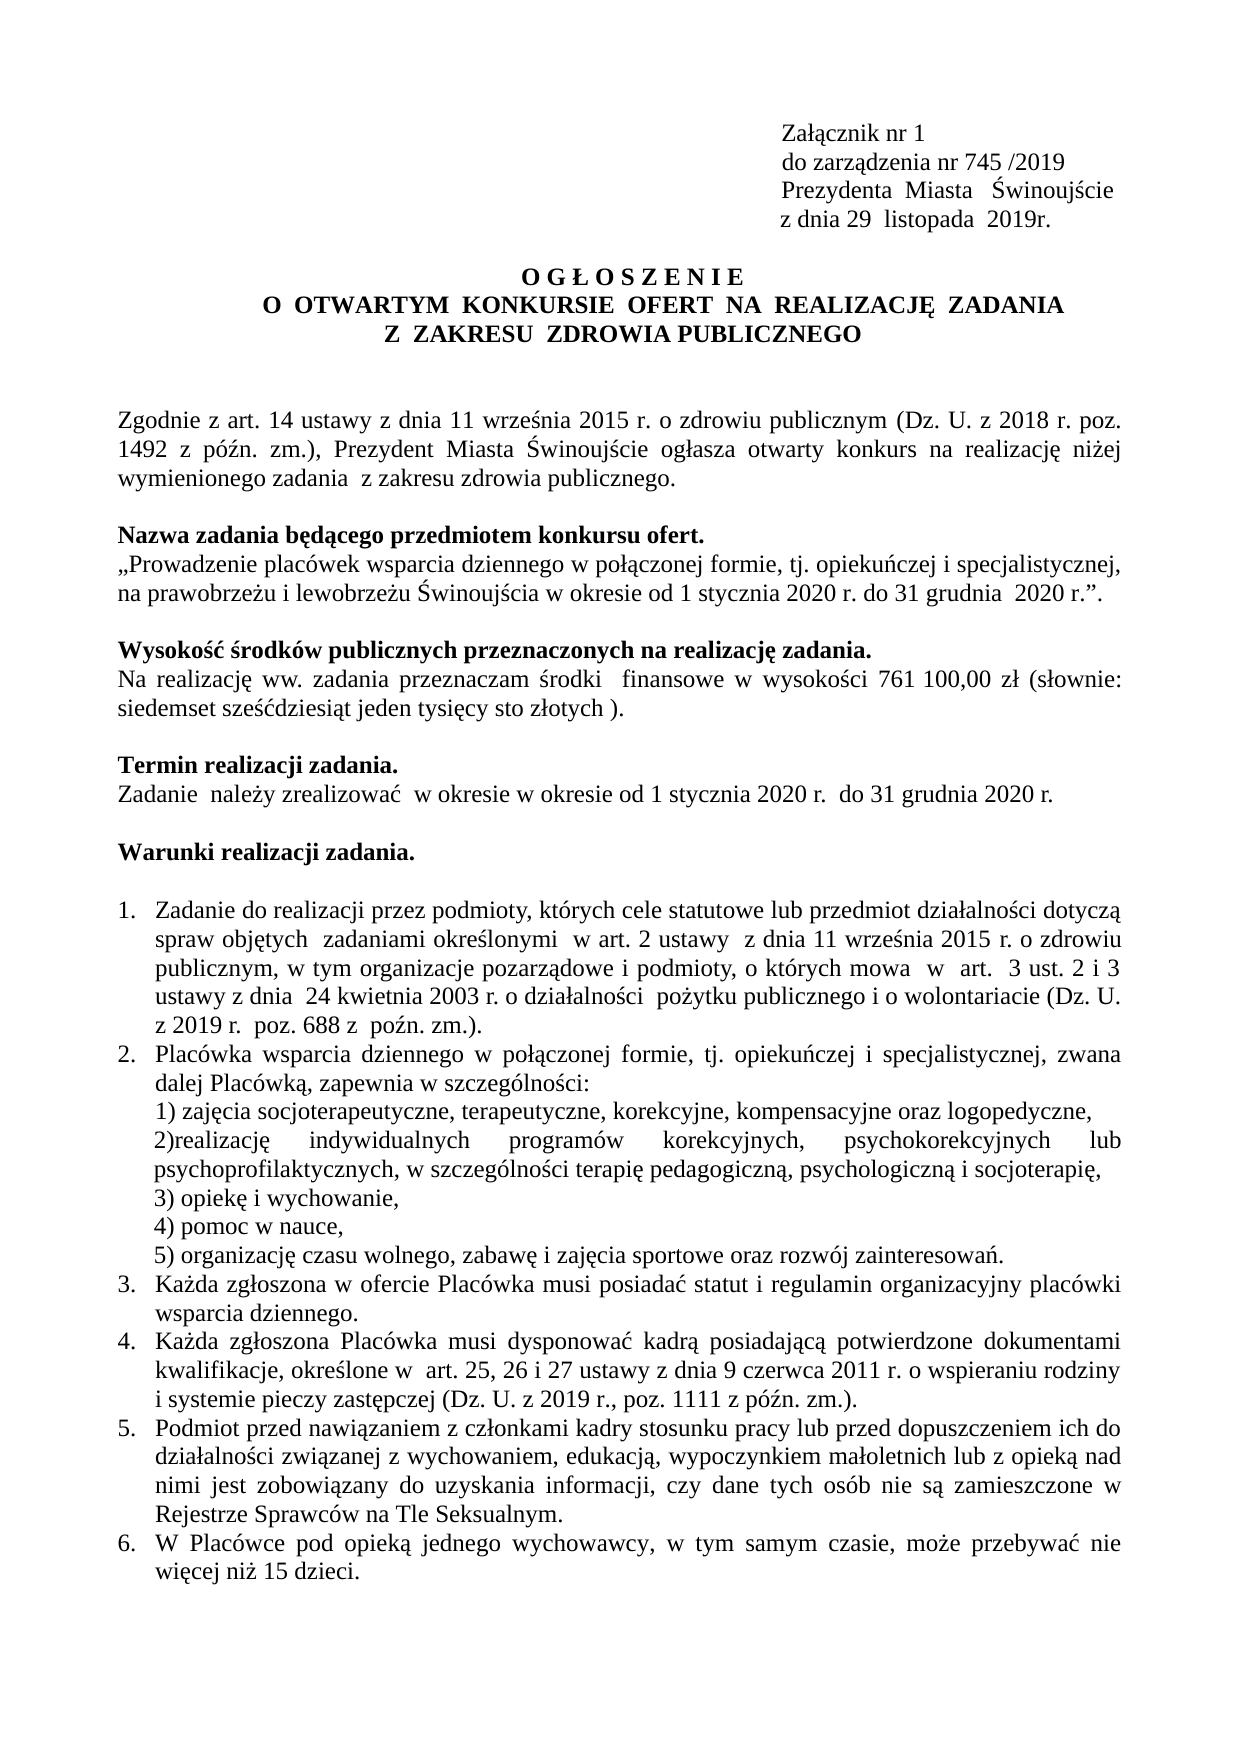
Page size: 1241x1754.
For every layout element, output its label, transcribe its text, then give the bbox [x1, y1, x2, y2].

text „Prowadzenie placówek wsparcia dziennego w połączonej formie, tj. opiekuńczej i specjalistycznej, na prawobrzeżu i lewobrzeżu Świnoujścia w okresie od 1 stycznia 2020 r. do 31 grudnia 2020 r.”. [117, 549, 1122, 607]
list Każda zgłoszona Placówka musi dysponować kadrą posiadającą potwierdzone dokumentami kwalifikacje, określone w art. 25, 26 i 27 ustawy z dnia 9 czerwca 2011 r. o wspieraniu rodziny i systemie pieczy zastępczej (Dz. U. z 2019 r., poz. 1111 z późn. zm.). [117, 1326, 1122, 1413]
text O OTWARTYM KONKURSIE OFERT NA REALIZACJĘ ZADANIA [117, 291, 1122, 319]
text Prezydenta Miasta Świnoujście [781, 176, 1122, 204]
list Każda zgłoszona w ofercie Placówka musi posiadać statut i regulamin organizacyjny placówki wsparcia dziennego. [117, 1269, 1122, 1326]
text 3) opiekę i wychowanie, [153, 1183, 1122, 1211]
text Zadanie należy zrealizować w okresie w okresie od 1 stycznia 2020 r. do 31 grudnia 2020 r. [117, 779, 1122, 808]
text 5) organizację czasu wolnego, zabawę i zajęcia sportowe oraz rozwój zainteresowań. [153, 1240, 1122, 1269]
text Na realizację ww. zadania przeznaczam środki finansowe w wysokości 761 100,00 zł (słownie: siedemset sześćdziesiąt jeden tysięcy sto złotych ). [117, 664, 1122, 722]
text do zarządzenia nr 745 /2019 [782, 147, 1122, 176]
text Wysokość środków publicznych przeznaczonych na realizację zadania. [117, 636, 1122, 664]
text O G Ł O S Z E N I E [117, 262, 1122, 291]
text Warunki realizacji zadania. [117, 837, 1122, 866]
text z dnia 29 listopada 2019r. [117, 204, 1122, 262]
list Podmiot przed nawiązaniem z członkami kadry stosunku pracy lub przed dopuszczeniem ich do działalności związanej z wychowaniem, edukacją, wypoczynkiem małoletnich lub z opieką nad nimi jest zobowiązany do uzyskania informacji, czy dane tych osób nie są zamieszczone w Rejestrze Sprawców na Tle Seksualnym. [117, 1413, 1122, 1528]
text Załącznik nr 1 [781, 118, 1122, 147]
text 2)realizację indywidualnych programów korekcyjnych, psychokorekcyjnych lub psychoprofilaktycznych, w szczególności terapię pedagogiczną, psychologiczną i socjoterapię, [153, 1125, 1122, 1183]
list Placówka wsparcia dziennego w połączonej formie, tj. opiekuńczej i specjalistycznej, zwana dalej Placówką, zapewnia w szczególności: [117, 1039, 1122, 1096]
text 4) pomoc w nauce, [153, 1211, 1122, 1240]
text 1) zajęcia socjoterapeutyczne, terapeutyczne, korekcyjne, kompensacyjne oraz logopedyczne, [155, 1096, 1122, 1125]
text Z ZAKRESU ZDROWIA PUBLICZNEGO [117, 319, 1122, 348]
text Zgodnie z art. 14 ustawy z dnia 11 września 2015 r. o zdrowiu publicznym (Dz. U. z 2018 r. poz. 1492 z późn. zm.), Prezydent Miasta Świnoujście ogłasza otwarty konkurs na realizację niżej wymienionego zadania z zakresu zdrowia publicznego. [117, 406, 1122, 492]
text Nazwa zadania będącego przedmiotem konkursu ofert. [117, 521, 1122, 549]
text Termin realizacji zadania. [117, 751, 1122, 779]
list W Placówce pod opieką jednego wychowawcy, w tym samym czasie, może przebywać nie więcej niż 15 dzieci. [117, 1528, 1122, 1585]
list Zadanie do realizacji przez podmioty, których cele statutowe lub przedmiot działalności dotyczą spraw objętych zadaniami określonymi w art. 2 ustawy z dnia 11 września 2015 r. o zdrowiu publicznym, w tym organizacje pozarządowe i podmioty, o których mowa w art. 3 ust. 2 i 3 ustawy z dnia 24 kwietnia 2003 r. o działalności pożytku publicznego i o wolontariacie (Dz. U. z 2019 r. poz. 688 z poźn. zm.). [117, 895, 1122, 1039]
